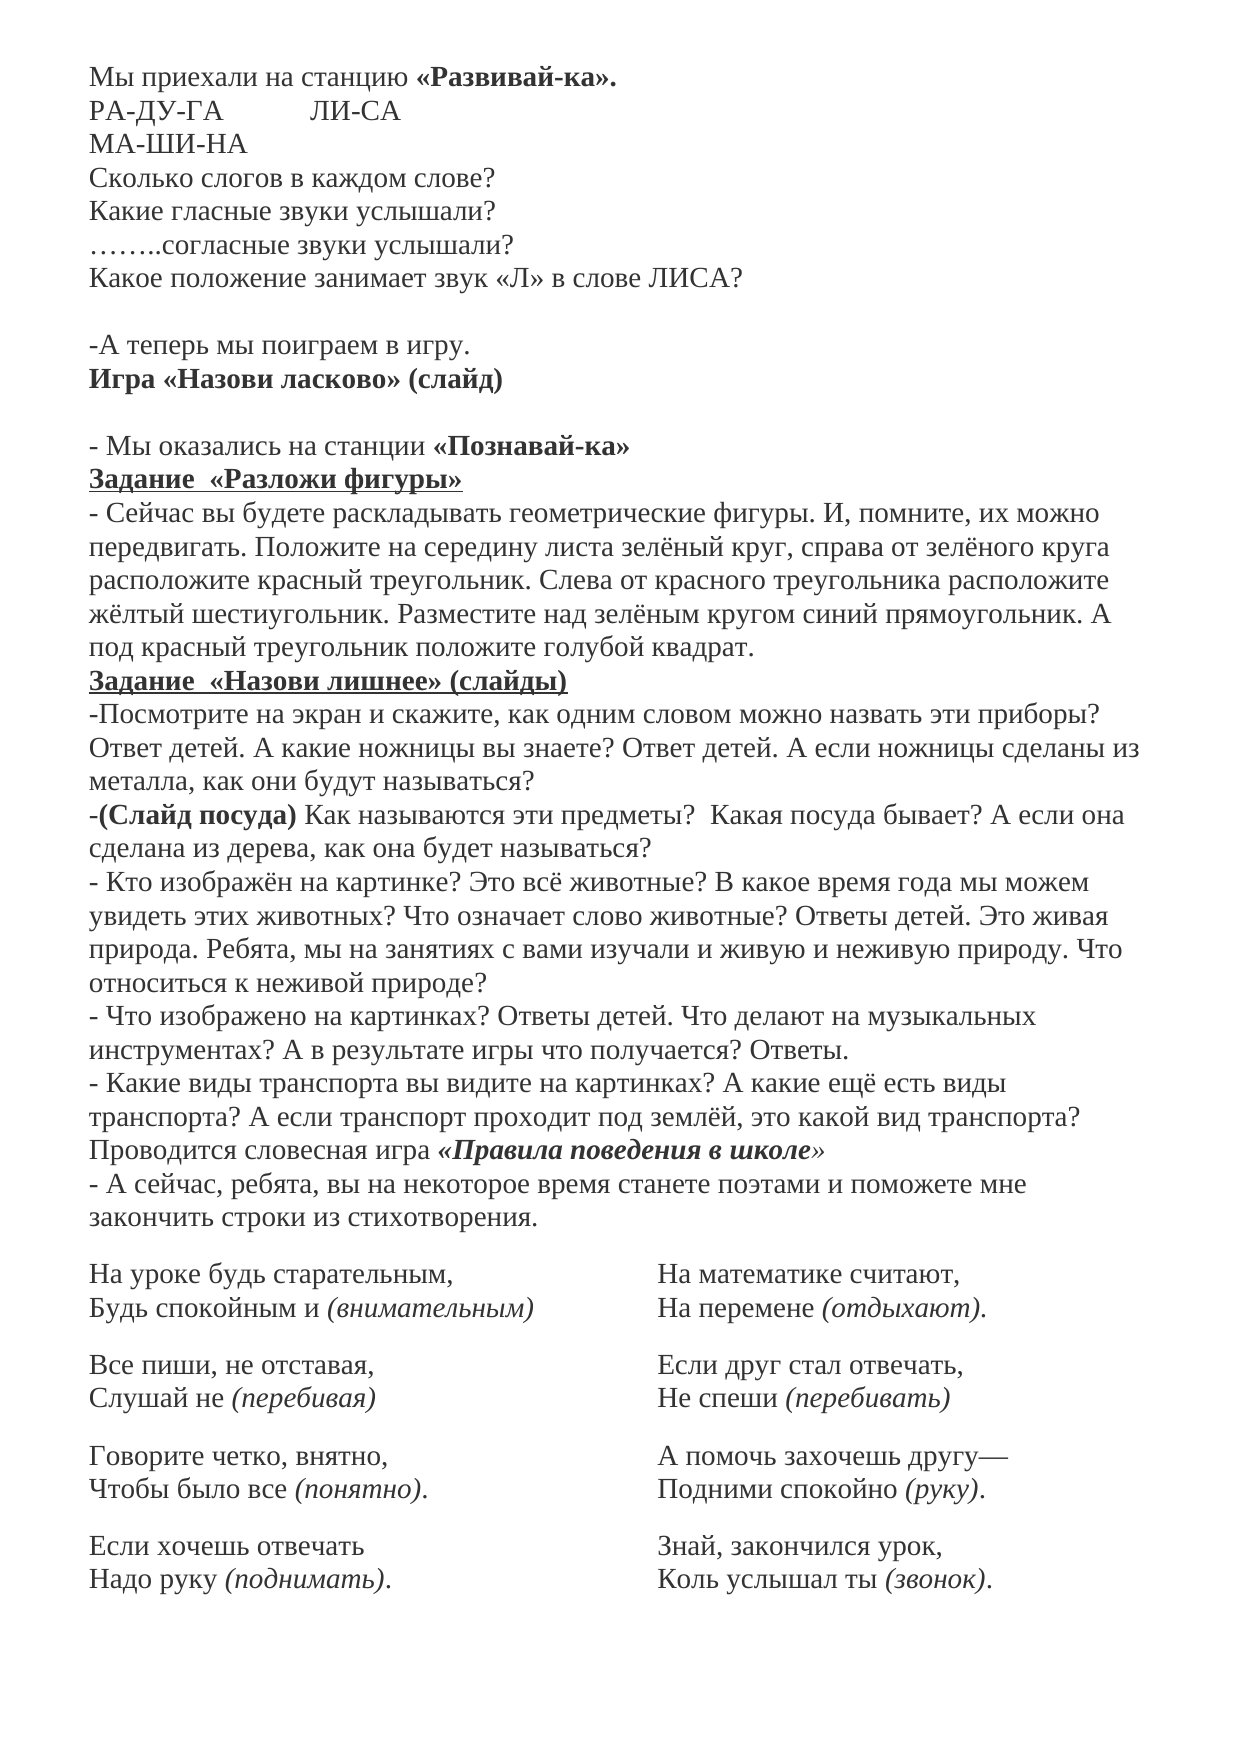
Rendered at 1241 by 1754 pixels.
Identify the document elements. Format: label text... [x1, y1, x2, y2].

text Знай, закончился урок, [657, 1528, 1152, 1562]
text На перемене (отдыхают). [657, 1290, 1152, 1324]
text -(Слайд посуда) Как называются эти предметы? Какая посуда бывает? А если она сделана из дерева, как она будет называться? [89, 797, 1152, 864]
text ……..согласные звуки услышали? [89, 227, 1152, 260]
text Какие гласные звуки услышали? [89, 193, 1152, 227]
text Игра «Назови ласково» (слайд) [89, 361, 1152, 394]
text Говорите четко, внятно, [89, 1438, 583, 1471]
text - Мы оказались на станции «Познавай-ка» [89, 428, 1152, 462]
text Надо руку (поднимать). [89, 1562, 583, 1595]
text Если друг стал отвечать, [657, 1347, 1152, 1381]
text Будь спокойным и (внимательным) [89, 1290, 583, 1324]
text - Кто изображён на картинке? Это всё животные? В какое время года мы можем увидеть этих животных? Что означает слово животные? Ответы детей. Это живая природа. Ребята, мы на занятиях с вами изучали и живую и неживую природу. Что относиться к неживой природе? [89, 864, 1152, 998]
text Сколько слогов в каждом слове? [89, 160, 1152, 193]
text - Что изображено на картинках? Ответы детей. Что делают на музыкальных инструментах? А в результате игры что получается? Ответы. [89, 998, 1152, 1065]
text МА-ШИ-НА [89, 126, 1152, 160]
text Задание «Разложи фигуры» [89, 462, 1152, 495]
text Коль услышал ты (звонок). [657, 1562, 1152, 1595]
text - Сейчас вы будете раскладывать геометрические фигуры. И, помните, их можно передвигать. Положите на середину листа зелёный круг, справа от зелёного круга расположите красный треугольник. Слева от красного треугольника расположите жёлтый шестиугольник. Разместите над зелёным кругом синий прямоугольник. А под красный треугольник положите голубой квадрат. [89, 495, 1152, 663]
text - Какие виды транспорта вы видите на картинках? А какие ещё есть виды транспорта? А если транспорт проходит под землёй, это какой вид транспорта? [89, 1065, 1152, 1132]
text Какое положение занимает звук «Л» в слове ЛИСА? [89, 260, 1152, 294]
text Проводится словесная игра «Правила поведения в школе» [89, 1132, 1152, 1166]
text Если хочешь отвечать [89, 1528, 583, 1562]
text Чтобы было все (понятно). [89, 1471, 583, 1505]
text Не спеши (перебивать) [657, 1381, 1152, 1414]
text Подними спокойно (руку). [657, 1471, 1152, 1505]
text Все пиши, не отставая, [89, 1347, 583, 1381]
text -Посмотрите на экран и скажите, как одним словом можно назвать эти приборы? Ответ детей. А какие ножницы вы знаете? Ответ детей. А если ножницы сделаны из металла, как они будут называться? [89, 696, 1152, 797]
text Задание «Назови лишнее» (слайды) [89, 663, 1152, 696]
text Мы приехали на станцию «Развивай-ка». [89, 59, 1152, 93]
text -А теперь мы поиграем в игру. [89, 327, 1152, 361]
text На математике считают, [657, 1257, 1152, 1290]
text На уроке будь старательным, [89, 1257, 583, 1290]
text РА-ДУ-ГА ЛИ-СА [89, 93, 1152, 126]
text Слушай не (перебивая) [89, 1381, 583, 1414]
text А помочь захочешь другу— [657, 1438, 1152, 1471]
text - А сейчас, ребята, вы на некоторое время станете поэтами и поможете мне закончить строки из стихотворения. [89, 1166, 1152, 1233]
